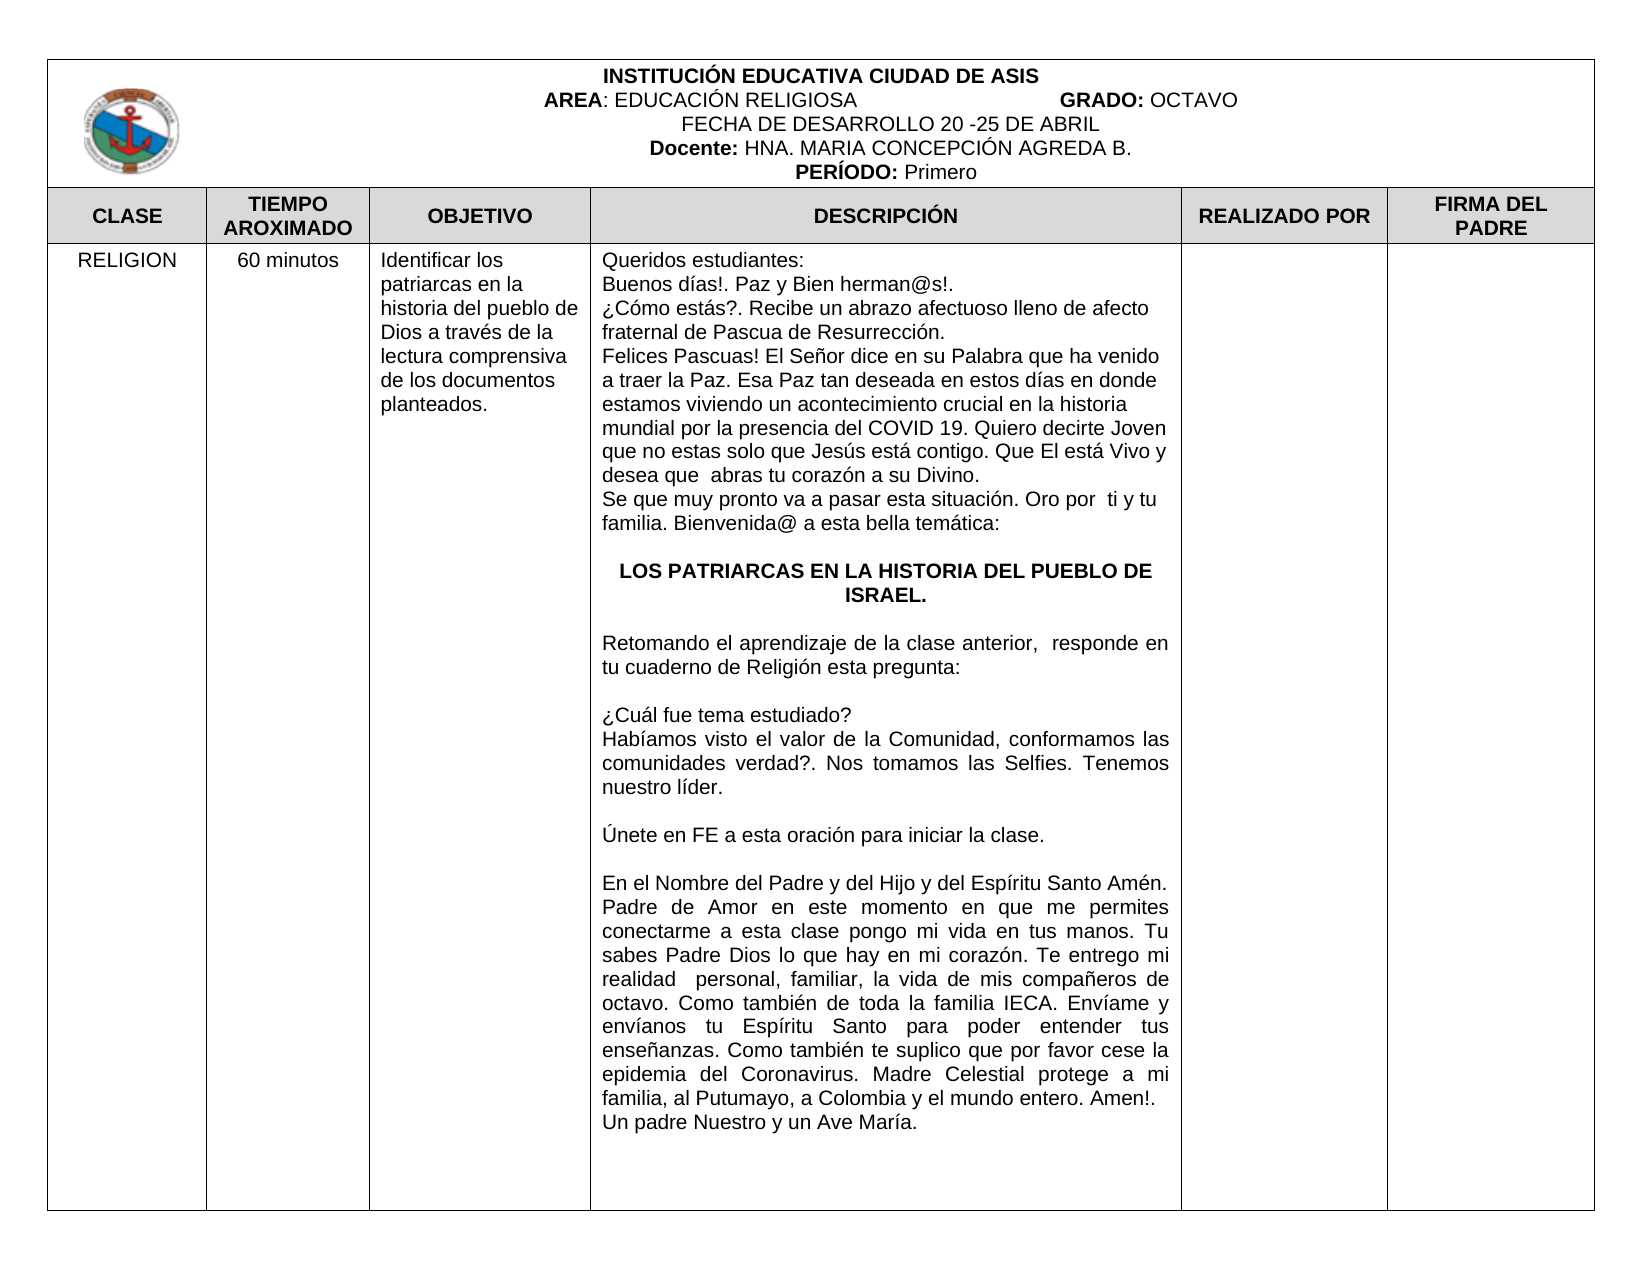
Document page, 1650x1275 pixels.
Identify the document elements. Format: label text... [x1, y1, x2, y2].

table_cell [1388, 244, 1594, 1209]
table_cell TIEMPO AROXIMADO [207, 188, 369, 243]
picture [82, 88, 180, 175]
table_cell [591, 244, 1181, 1209]
table_cell FIRMA DEL PADRE [1388, 188, 1594, 243]
table_cell REALIZADO POR [1182, 188, 1387, 243]
table_cell OBJETIVO [370, 188, 590, 243]
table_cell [370, 244, 590, 1209]
table_header INSTITUCIÓN EDUCATIVA CIUDAD DE ASIS AREA: EDUCACIÓN RELIGIOSA GRADO: OCTAVO FECHA DE DESARROLLO 20 -25 DE ABRIL Docente: HNA. MARIA CONCEPCIÓN AGREDA B. PERÍODO: Primero [48, 60, 1594, 187]
table_cell RELIGION [48, 244, 206, 1209]
table_cell DESCRIPCIÓN [591, 188, 1181, 243]
table_cell 60 minutos [207, 244, 369, 1209]
table_cell CLASE [48, 188, 206, 243]
table_cell [1182, 244, 1387, 1209]
